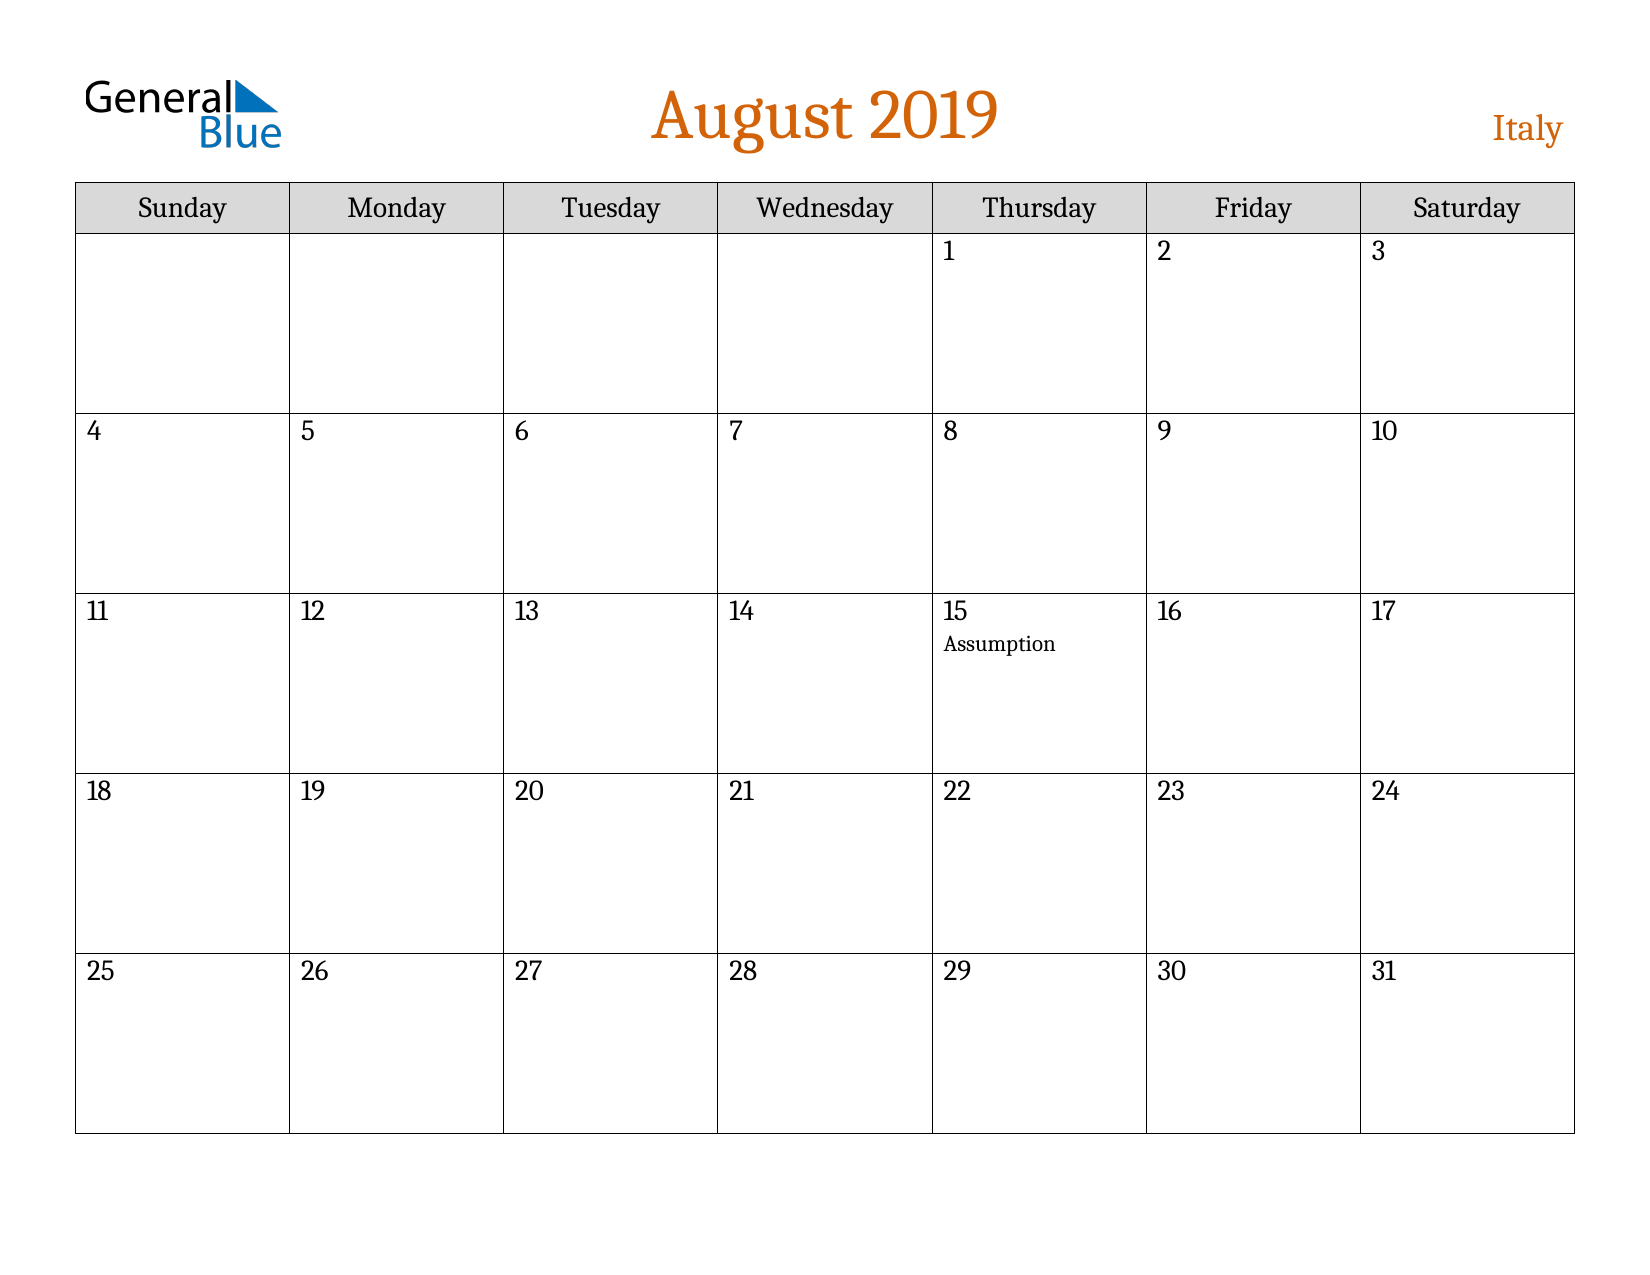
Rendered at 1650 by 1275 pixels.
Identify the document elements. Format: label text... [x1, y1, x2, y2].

table_cell Monday [290, 183, 503, 233]
table_cell 13 [504, 594, 717, 630]
table_cell 9 [1147, 414, 1360, 450]
table_cell 3 [1361, 234, 1574, 270]
table_cell [290, 630, 503, 773]
table_cell Saturday [1361, 183, 1574, 233]
table_cell 11 [76, 594, 289, 630]
table_cell 29 [933, 954, 1146, 990]
table_cell 26 [290, 954, 503, 990]
table_cell Assumption [933, 630, 1146, 773]
table_cell [1361, 990, 1574, 1133]
table_cell [504, 270, 717, 413]
table_cell [1361, 810, 1574, 953]
table_cell [504, 234, 717, 270]
table_cell 23 [1147, 774, 1360, 810]
table_cell 5 [290, 414, 503, 450]
table_cell 10 [1361, 414, 1574, 450]
table_cell 15 [933, 594, 1146, 630]
table_cell 7 [718, 414, 932, 450]
table_header Italy [1146, 75, 1574, 182]
table_cell 25 [76, 954, 289, 990]
table_cell [1361, 630, 1574, 773]
table_cell 14 [718, 594, 932, 630]
table_cell [290, 810, 503, 953]
table_cell 19 [290, 774, 503, 810]
table_cell 16 [1147, 594, 1360, 630]
table_cell [504, 990, 717, 1133]
table_cell [1361, 270, 1574, 413]
table_cell 4 [76, 414, 289, 450]
table_cell [290, 450, 503, 593]
table_cell 1 [933, 234, 1146, 270]
table_cell 27 [504, 954, 717, 990]
table_cell 2 [1147, 234, 1360, 270]
table_cell [718, 450, 932, 593]
table_cell 22 [933, 774, 1146, 810]
table_header [76, 75, 503, 182]
table_cell Tuesday [504, 183, 717, 233]
table_cell [76, 810, 289, 953]
table_cell 6 [504, 414, 717, 450]
table_cell Thursday [933, 183, 1146, 233]
table_cell [933, 450, 1146, 593]
table_cell 18 [76, 774, 289, 810]
table_cell 24 [1361, 774, 1574, 810]
table_cell [1147, 630, 1360, 773]
table_cell 21 [718, 774, 932, 810]
table_cell [76, 630, 289, 773]
table_cell [718, 990, 932, 1133]
table_cell [290, 270, 503, 413]
table_cell [76, 990, 289, 1133]
table_cell [76, 450, 289, 593]
table_cell [504, 630, 717, 773]
table_cell [1147, 810, 1360, 953]
table_cell [933, 270, 1146, 413]
table_cell [933, 990, 1146, 1133]
table_cell 31 [1361, 954, 1574, 990]
table_cell 17 [1361, 594, 1574, 630]
table_cell 12 [290, 594, 503, 630]
table_cell [504, 450, 717, 593]
table_cell [933, 810, 1146, 953]
table_cell [1361, 450, 1574, 593]
table_cell Sunday [76, 183, 289, 233]
table_cell [1147, 990, 1360, 1133]
table_cell [718, 810, 932, 953]
table_header August 2019 [504, 75, 1146, 182]
table_cell [718, 630, 932, 773]
table_cell [718, 234, 932, 270]
table_cell [1147, 450, 1360, 593]
table_cell Friday [1147, 183, 1360, 233]
table_cell 20 [504, 774, 717, 810]
table_cell [290, 990, 503, 1133]
table_cell [76, 234, 289, 270]
table_cell Wednesday [718, 183, 932, 233]
table_cell [1147, 270, 1360, 413]
table_cell 28 [718, 954, 932, 990]
table_cell [290, 234, 503, 270]
table_cell 30 [1147, 954, 1360, 990]
table_cell [76, 270, 289, 413]
table_cell [504, 810, 717, 953]
table_cell 8 [933, 414, 1146, 450]
picture [86, 80, 281, 148]
table_cell [718, 270, 932, 413]
